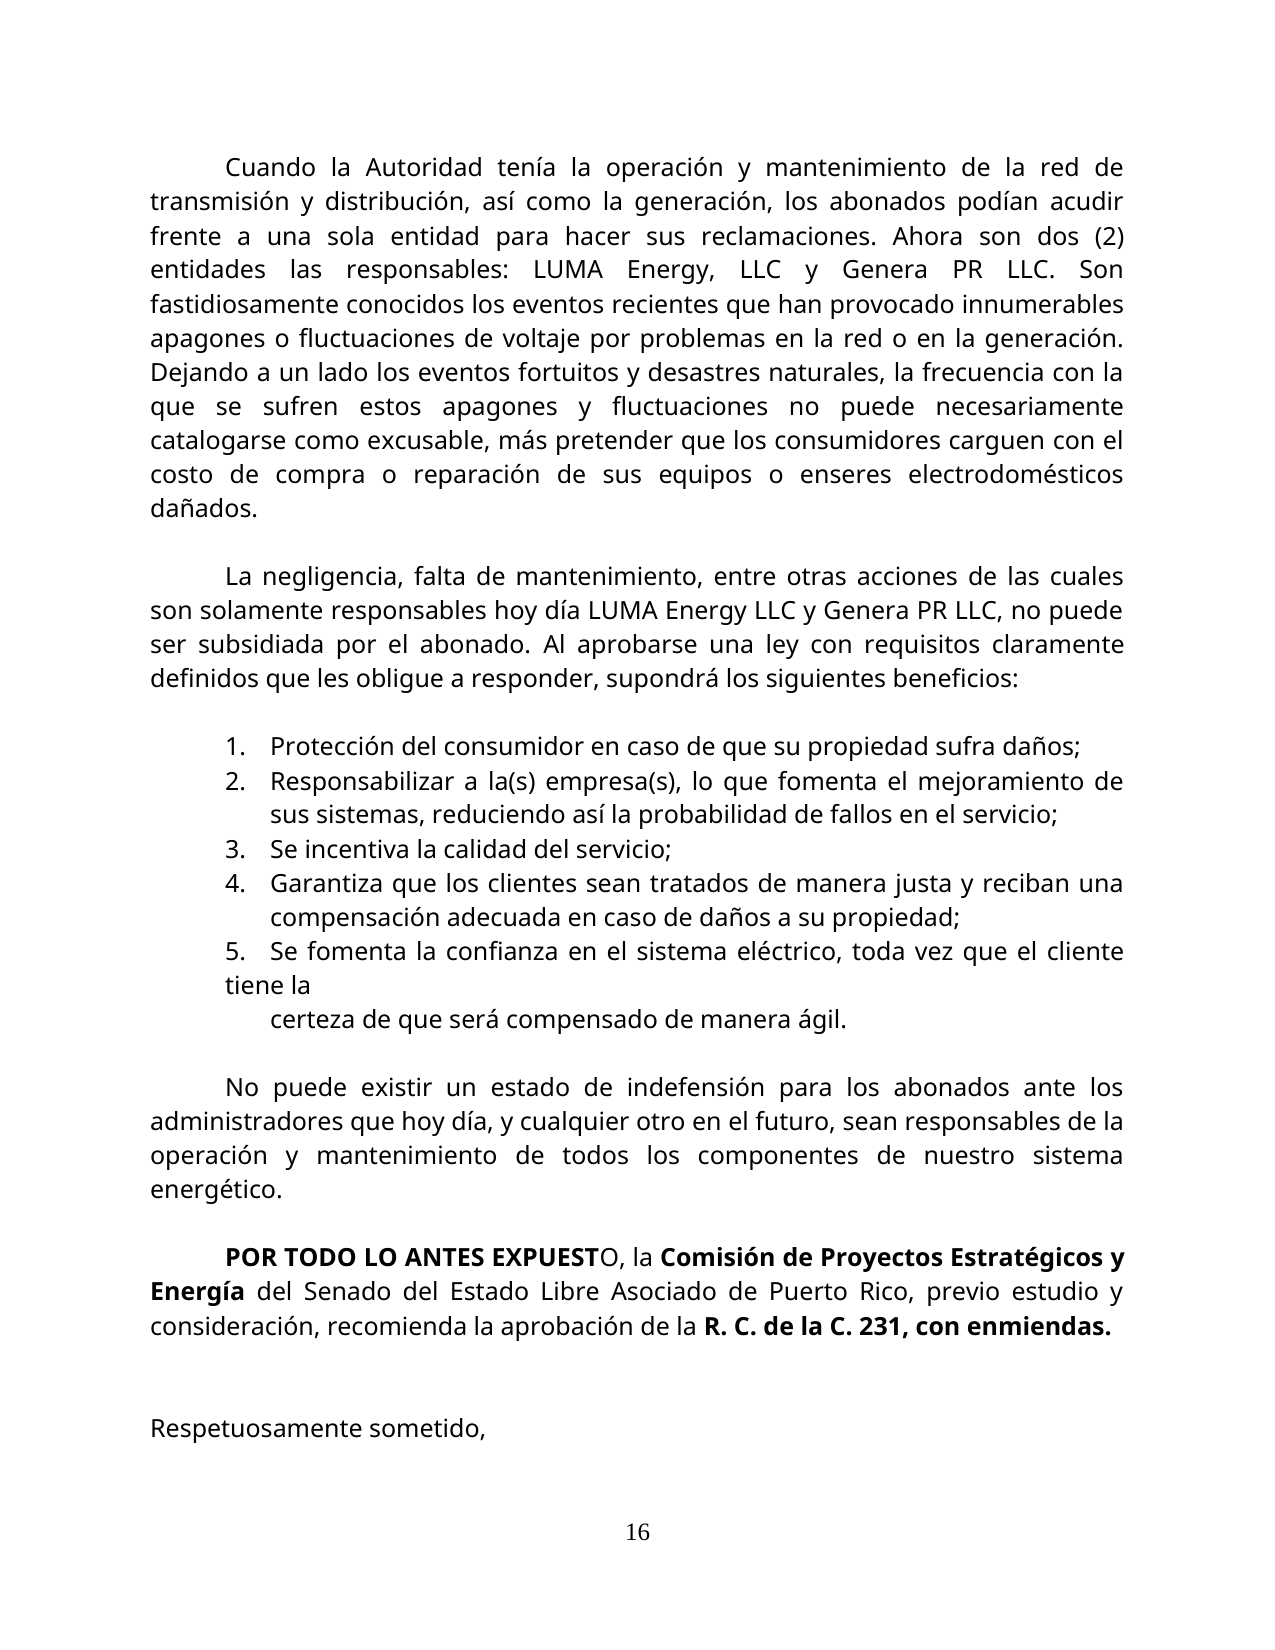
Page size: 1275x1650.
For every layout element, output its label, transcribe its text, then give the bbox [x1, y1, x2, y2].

text 5. Se fomenta la confianza en el sistema eléctrico, toda vez que el cliente tiene la [225, 933, 1125, 1002]
text 4. Garantiza que los clientes sean tratados de manera justa y reciban una compensación adecuada en caso de daños a su propiedad; [225, 865, 1125, 933]
text certeza de que será compensado de manera ágil. [225, 1002, 1125, 1036]
text La negligencia, falta de mantenimiento, entre otras acciones de las cuales son solamente responsables hoy día LUMA Energy LLC y Genera PR LLC, no puede ser subsidiada por el abonado. Al aprobarse una ley con requisitos claramente definidos que les obligue a responder, supondrá los siguientes beneficios: [150, 559, 1125, 695]
text Cuando la Autoridad tenía la operación y mantenimiento de la red de transmisión y distribución, así como la generación, los abonados podían acudir frente a una sola entidad para hacer sus reclamaciones. Ahora son dos (2) entidades las responsables: LUMA Energy, LLC y Genera PR LLC. Son fastidiosamente conocidos los eventos recientes que han provocado innumerables apagones o fluctuaciones de voltaje por problemas en la red o en la generación. Dejando a un lado los eventos fortuitos y desastres naturales, la frecuencia con la que se sufren estos apagones y fluctuaciones no puede necesariamente catalogarse como excusable, más pretender que los consumidores carguen con el costo de compra o reparación de sus equipos o enseres electrodomésticos dañados. [150, 150, 1125, 525]
text No puede existir un estado de indefensión para los abonados ante los administradores que hoy día, y cualquier otro en el futuro, sean responsables de la operación y mantenimiento de todos los componentes de nuestro sistema energético. [150, 1070, 1125, 1206]
text Respetuosamente sometido, [150, 1410, 1125, 1444]
text 1. Protección del consumidor en caso de que su propiedad sufra daños; [225, 729, 1125, 763]
text 3. Se incentiva la calidad del servicio; [225, 831, 1125, 865]
text POR TODO LO ANTES EXPUESTO, la Comisión de Proyectos Estratégicos y Energía del Senado del Estado Libre Asociado de Puerto Rico, previo estudio y consideración, recomienda la aprobación de la R. C. de la C. 231, con enmiendas. [150, 1240, 1125, 1342]
text 2. Responsabilizar a la(s) empresa(s), lo que fomenta el mejoramiento de sus sistemas, reduciendo así la probabilidad de fallos en el servicio; [225, 763, 1125, 831]
